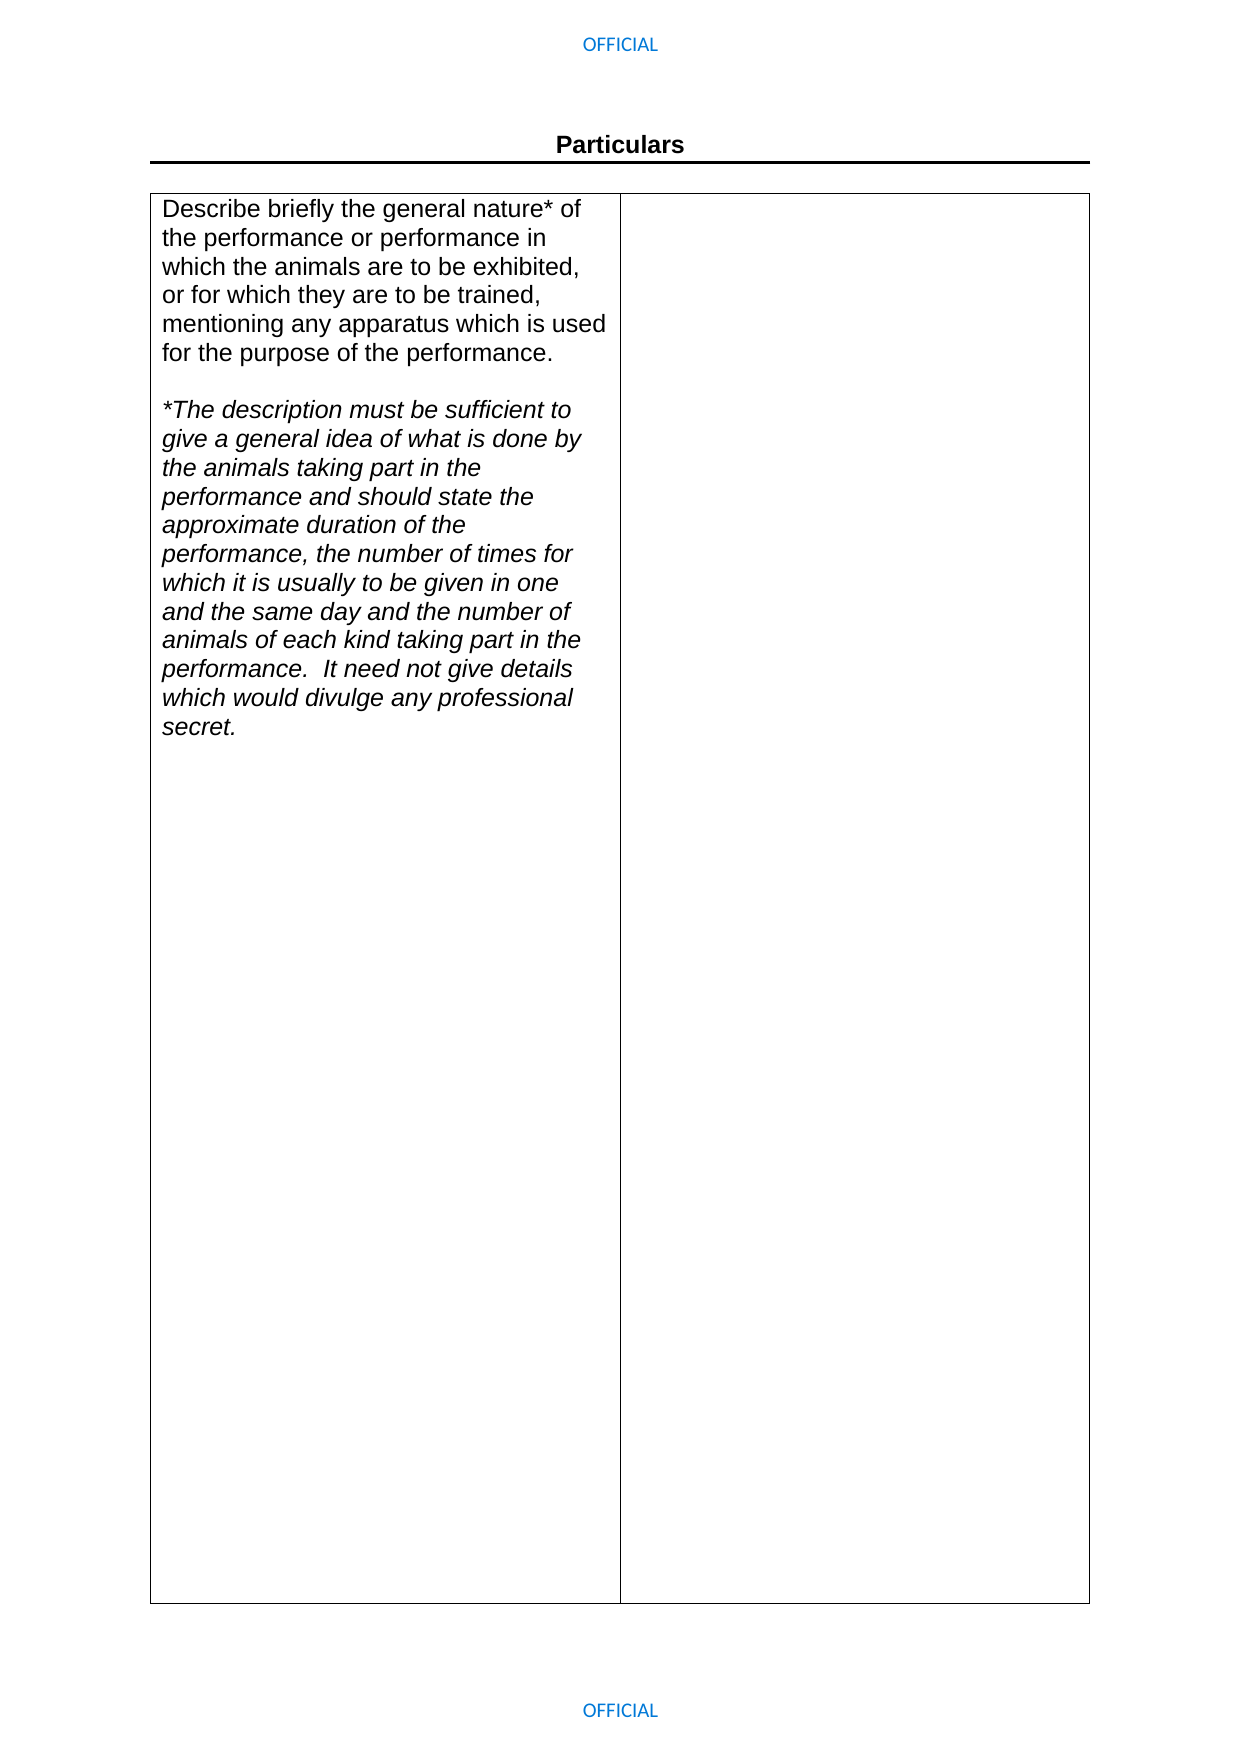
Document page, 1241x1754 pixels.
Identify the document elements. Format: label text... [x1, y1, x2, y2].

text Particulars [150, 131, 1090, 161]
table_header [621, 194, 1089, 1603]
table_header Describe briefly the general nature* of the performance or performance in which the animals are to be exhibited, or for which they are to be trained, mentioning any apparatus which is used for the purpose of the performance. *The description must be sufficient to give a general idea of what is done by the animals taking part in the performance and should state the approximate duration of the performance, the number of times for which it is usually to be given in one and the same day and the number of animals of each kind taking part in the performance. It need not give details which would divulge any professional secret. [151, 194, 620, 1603]
